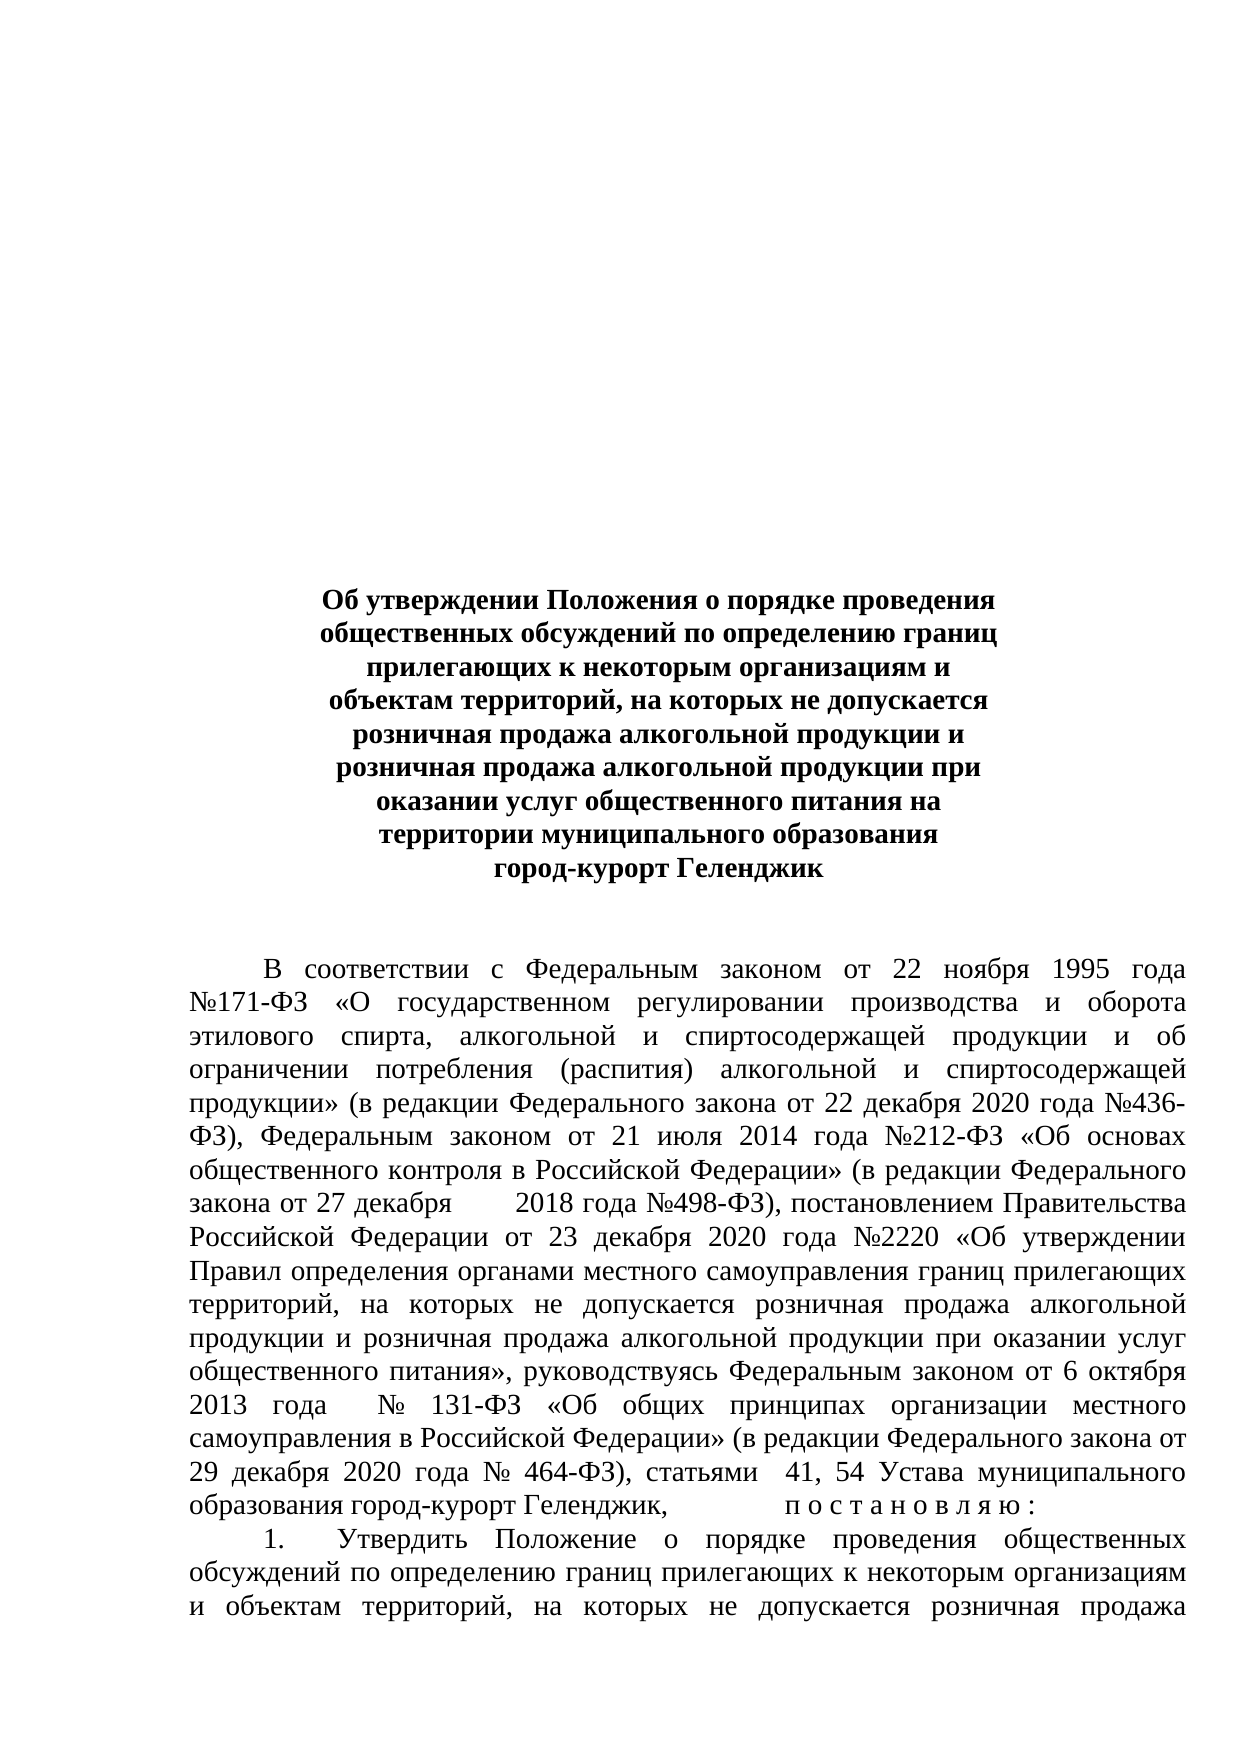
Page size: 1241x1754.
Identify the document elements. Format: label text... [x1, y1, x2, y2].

text В соответствии с Федеральным законом от 22 ноября 1995 года №171-ФЗ «О государственном регулировании производства и оборота этилового спирта, алкогольной и спиртосодержащей продукции и об ограничении потребления (распития) алкогольной и спиртосодержащей продукции» (в редакции Федерального закона от 22 декабря 2020 года №436-ФЗ), Федеральным законом от 21 июля 2014 года №212-ФЗ «Об основах общественного контроля в Российской Федерации» (в редакции Федерального закона от 27 декабря 2018 года №498-ФЗ), постановлением Правительства Российской Федерации от 23 декабря 2020 года №2220 «Об утверждении Правил определения органами местного самоуправления границ прилегающих территорий, на которых не допускается розничная продажа алкогольной продукции и розничная продажа алкогольной продукции при оказании услуг общественного питания», руководствуясь Федеральным законом от 6 октября 2013 года № 131-ФЗ «Об общих принципах организации местного самоуправления в Российской Федерации» (в редакции Федерального закона от 29 декабря 2020 года № 464-ФЗ), статьями 41, 54 Устава муниципального образования город-курорт Геленджик, п о с т а н о в л я ю : [189, 951, 1187, 1521]
text Об утверждении Положения о порядке проведения общественных обсуждений по определению границ прилегающих к некоторым организациям и объектам территорий, на которых не допускается розничная продажа алкогольной продукции и розничная продажа алкогольной продукции при оказании услуг общественного питания на территории муниципального образования город-курорт Геленджик [307, 582, 1010, 884]
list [189, 1521, 1187, 1622]
